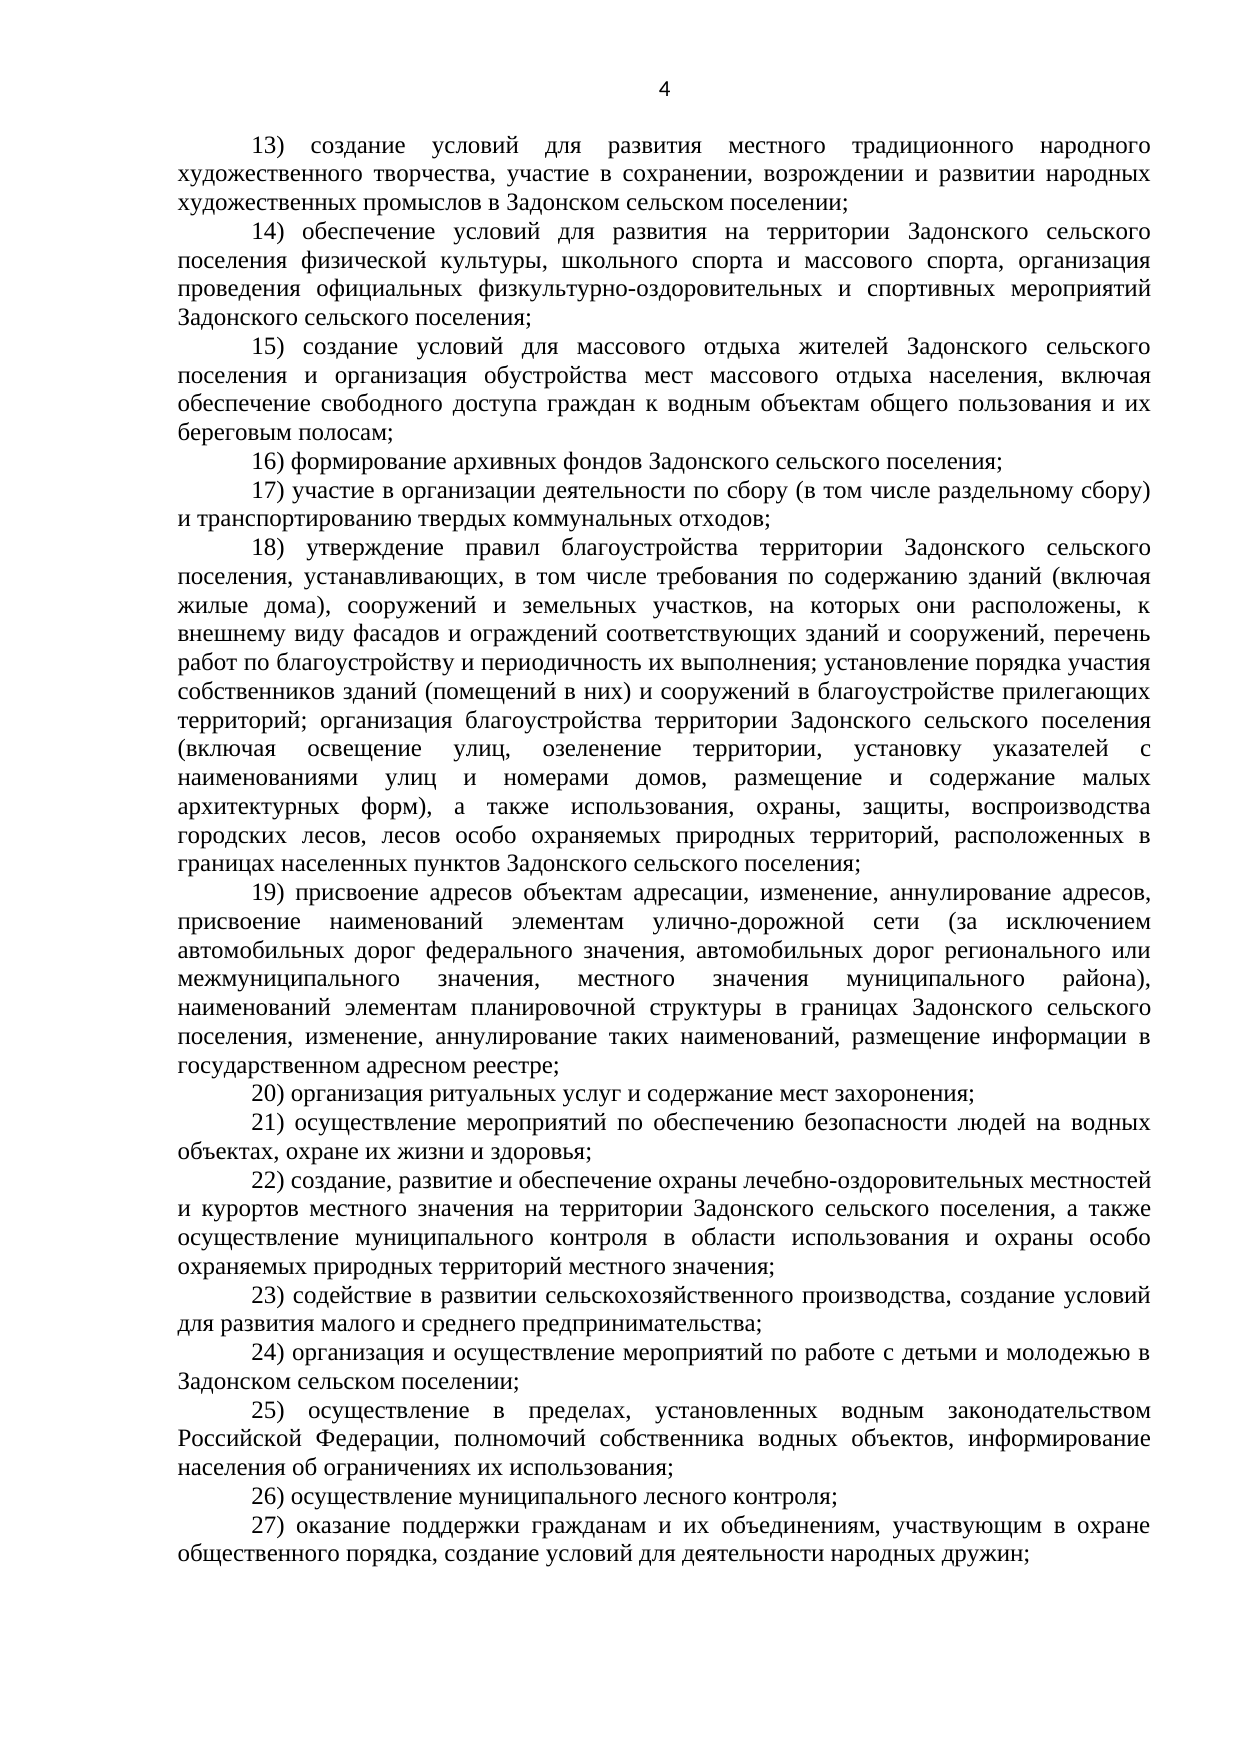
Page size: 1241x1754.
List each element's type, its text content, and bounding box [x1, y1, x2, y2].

text 24) организация и осуществление мероприятий по работе с детьми и молодежью в Задонском сельском поселении; [177, 1337, 1152, 1395]
text 21) осуществление мероприятий по обеспечению безопасности людей на водных объектах, охране их жизни и здоровья; [177, 1107, 1152, 1165]
text 25) осуществление в пределах, установленных водным законодательством Российской Федерации, полномочий собственника водных объектов, информирование населения об ограничениях их использования; [177, 1395, 1152, 1481]
text 27) оказание поддержки гражданам и их объединениям, участвующим в охране общественного порядка, создание условий для деятельности народных дружин; [177, 1510, 1152, 1567]
text 14) обеспечение условий для развития на территории Задонского сельского поселения физической культуры, школьного спорта и массового спорта, организация проведения официальных физкультурно-оздоровительных и спортивных мероприятий Задонского сельского поселения; [177, 216, 1152, 331]
text 22) создание, развитие и обеспечение охраны лечебно-оздоровительных местностей и курортов местного значения на территории Задонского сельского поселения, а также осуществление муниципального контроля в области использования и охраны особо охраняемых природных территорий местного значения; [177, 1165, 1152, 1280]
text 13) создание условий для развития местного традиционного народного художественного творчества, участие в сохранении, возрождении и развитии народных художественных промыслов в Задонском сельском поселении; [177, 130, 1152, 216]
text 26) осуществление муниципального лесного контроля; [177, 1481, 1152, 1510]
text 23) содействие в развитии сельскохозяйственного производства, создание условий для развития малого и среднего предпринимательства; [177, 1280, 1152, 1337]
text 15) создание условий для массового отдыха жителей Задонского сельского поселения и организация обустройства мест массового отдыха населения, включая обеспечение свободного доступа граждан к водным объектам общего пользования и их береговым полосам; [177, 331, 1152, 446]
text 16) формирование архивных фондов Задонского сельского поселения; [177, 446, 1152, 475]
text 17) участие в организации деятельности по сбору (в том числе раздельному сбору) и транспортированию твердых коммунальных отходов; [177, 475, 1152, 532]
text 19) присвоение адресов объектам адресации, изменение, аннулирование адресов, присвоение наименований элементам улично-дорожной сети (за исключением автомобильных дорог федерального значения, автомобильных дорог регионального или межмуниципального значения, местного значения муниципального района), наименований элементам планировочной структуры в границах Задонского сельского поселения, изменение, аннулирование таких наименований, размещение информации в государственном адресном реестре; [177, 877, 1152, 1078]
text 18) утверждение правил благоустройства территории Задонского сельского поселения, устанавливающих, в том числе требования по содержанию зданий (включая жилые дома), сооружений и земельных участков, на которых они расположены, к внешнему виду фасадов и ограждений соответствующих зданий и сооружений, перечень работ по благоустройству и периодичность их выполнения; установление порядка участия собственников зданий (помещений в них) и сооружений в благоустройстве прилегающих территорий; организация благоустройства территории Задонского сельского поселения (включая освещение улиц, озеленение территории, установку указателей с наименованиями улиц и номерами домов, размещение и содержание малых архитектурных форм), а также использования, охраны, защиты, воспроизводства городских лесов, лесов особо охраняемых природных территорий, расположенных в границах населенных пунктов Задонского сельского поселения; [177, 532, 1152, 877]
text 20) организация ритуальных услуг и содержание мест захоронения; [177, 1078, 1152, 1107]
